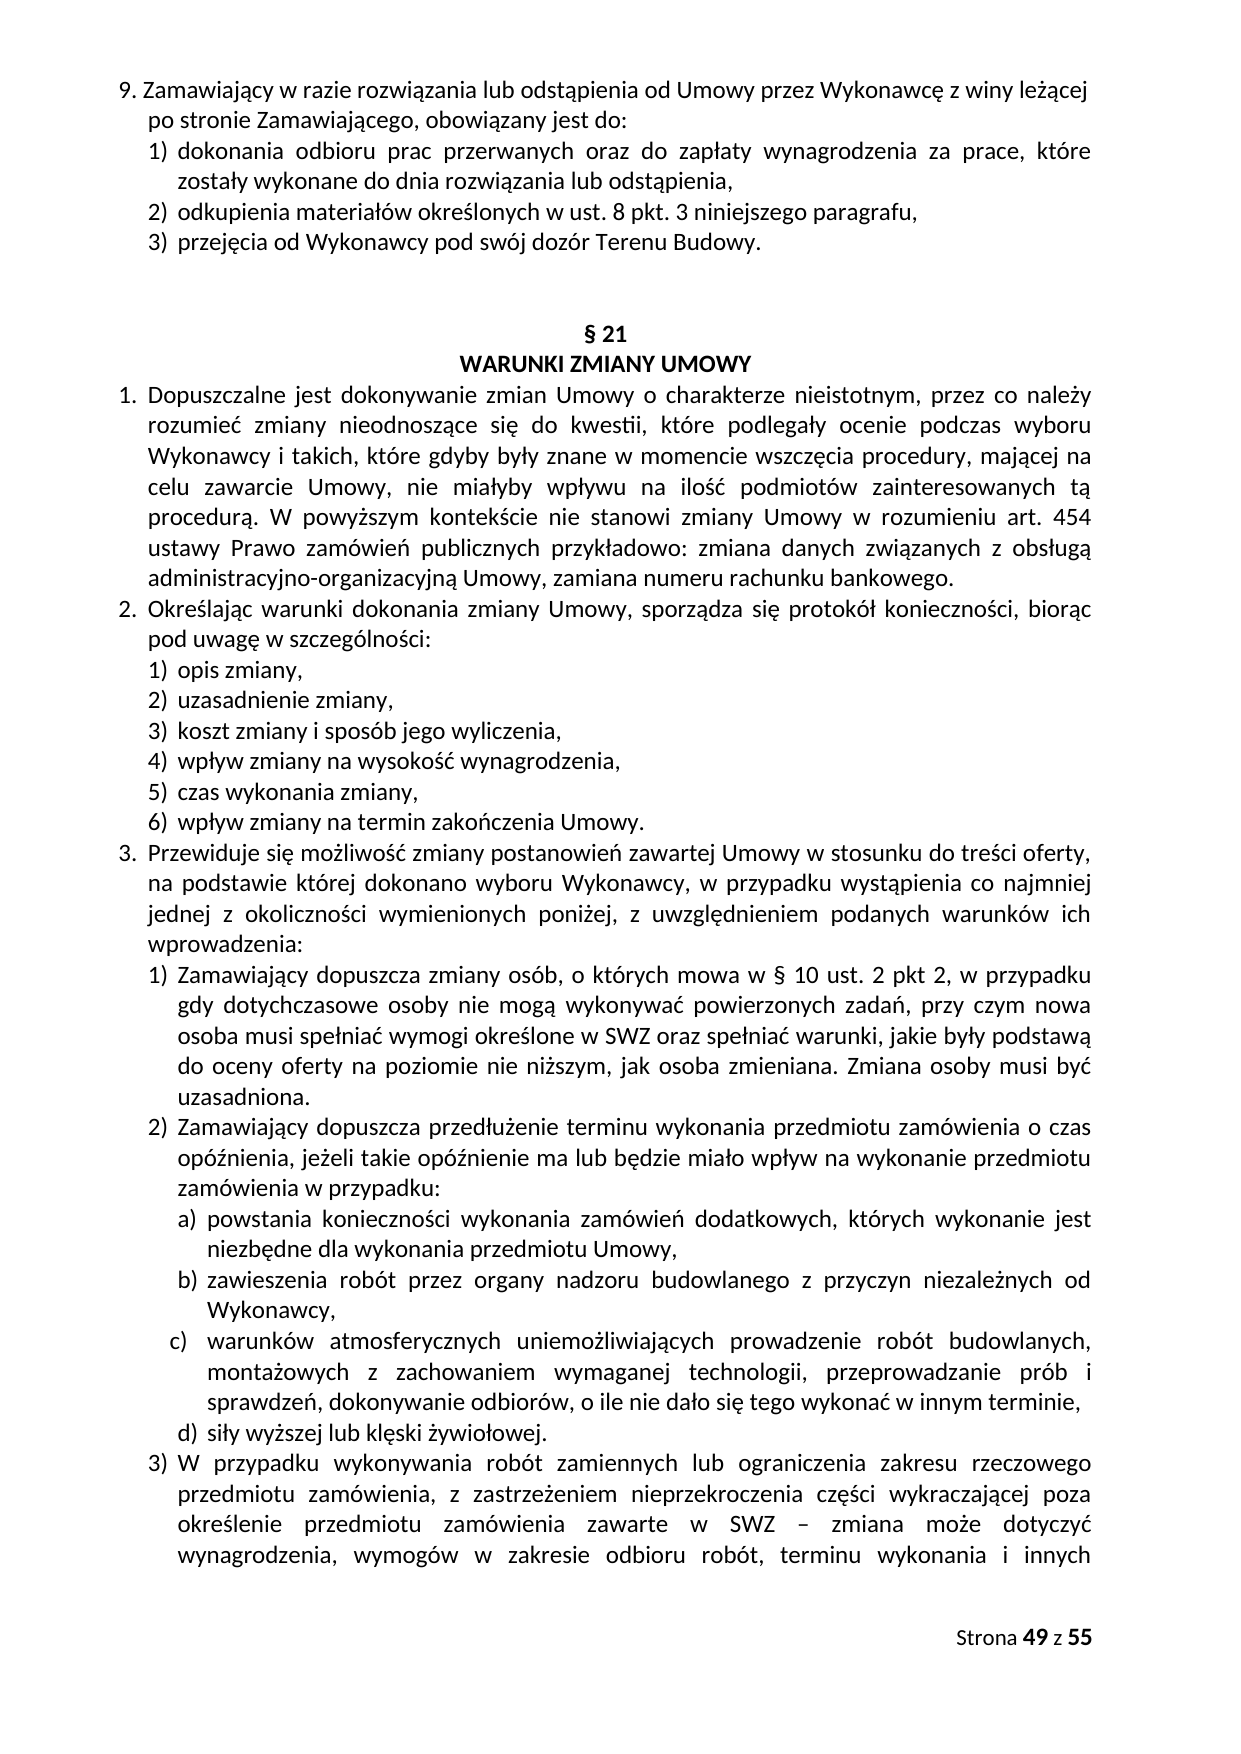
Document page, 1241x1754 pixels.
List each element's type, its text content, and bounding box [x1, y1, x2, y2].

text WARUNKI ZMIANY UMOWY [118, 348, 1092, 379]
list przejęcia od Wykonawcy pod swój dozór Terenu Budowy. [148, 226, 1092, 257]
list Określając warunki dokonania zmiany Umowy, sporządza się protokół konieczności, biorąc pod uwagę w szczególności: [118, 593, 1092, 654]
list zawieszenia robót przez organy nadzoru budowlanego z przyczyn niezależnych od Wykonawcy, [177, 1264, 1092, 1325]
list opis zmiany, [148, 654, 1092, 684]
list czas wykonania zmiany, [148, 776, 1092, 806]
list wpływ zmiany na wysokość wynagrodzenia, [148, 745, 1092, 776]
list siły wyższej lub klęski żywiołowej. [177, 1417, 1092, 1447]
list uzasadnienie zmiany, [148, 684, 1092, 715]
list wpływ zmiany na termin zakończenia Umowy. [148, 806, 1092, 837]
list odkupienia materiałów określonych w ust. 8 pkt. 3 niniejszego paragrafu, [148, 196, 1092, 226]
list warunków atmosferycznych uniemożliwiających prowadzenie robót budowlanych, montażowych z zachowaniem wymaganej technologii, przeprowadzanie prób i sprawdzeń, dokonywanie odbiorów, o ile nie dało się tego wykonać w innym terminie, [169, 1325, 1092, 1417]
list koszt zmiany i sposób jego wyliczenia, [148, 715, 1092, 745]
list Zamawiający dopuszcza przedłużenie terminu wykonania przedmiotu zamówienia o czas opóźnienia, jeżeli takie opóźnienie ma lub będzie miało wpływ na wykonanie przedmiotu zamówienia w przypadku: [148, 1112, 1092, 1203]
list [148, 1447, 1092, 1569]
text § 21 [118, 318, 1092, 348]
text 9. Zamawiający w razie rozwiązania lub odstąpienia od Umowy przez Wykonawcę z winy leżącej po stronie Zamawiającego, obowiązany jest do: [118, 74, 1092, 135]
list dokonania odbioru prac przerwanych oraz do zapłaty wynagrodzenia za prace, które zostały wykonane do dnia rozwiązania lub odstąpienia, [148, 135, 1092, 196]
list Przewiduje się możliwość zmiany postanowień zawartej Umowy w stosunku do treści oferty, na podstawie której dokonano wyboru Wykonawcy, w przypadku wystąpienia co najmniej jednej z okoliczności wymienionych poniżej, z uwzględnieniem podanych warunków ich wprowadzenia: [118, 837, 1092, 959]
list Zamawiający dopuszcza zmiany osób, o których mowa w § 10 ust. 2 pkt 2, w przypadku gdy dotychczasowe osoby nie mogą wykonywać powierzonych zadań, przy czym nowa osoba musi spełniać wymogi określone w SWZ oraz spełniać warunki, jakie były podstawą do oceny oferty na poziomie nie niższym, jak osoba zmieniana. Zmiana osoby musi być uzasadniona. [148, 959, 1092, 1112]
list powstania konieczności wykonania zamówień dodatkowych, których wykonanie jest niezbędne dla wykonania przedmiotu Umowy, [177, 1203, 1092, 1264]
list Dopuszczalne jest dokonywanie zmian Umowy o charakterze nieistotnym, przez co należy rozumieć zmiany nieodnoszące się do kwestii, które podlegały ocenie podczas wyboru Wykonawcy i takich, które gdyby były znane w momencie wszczęcia procedury, mającej na celu zawarcie Umowy, nie miałyby wpływu na ilość podmiotów zainteresowanych tą procedurą. W powyższym kontekście nie stanowi zmiany Umowy w rozumieniu art. 454 ustawy Prawo zamówień publicznych przykładowo: zmiana danych związanych z obsługą administracyjno-organizacyjną Umowy, zamiana numeru rachunku bankowego. [118, 379, 1092, 593]
